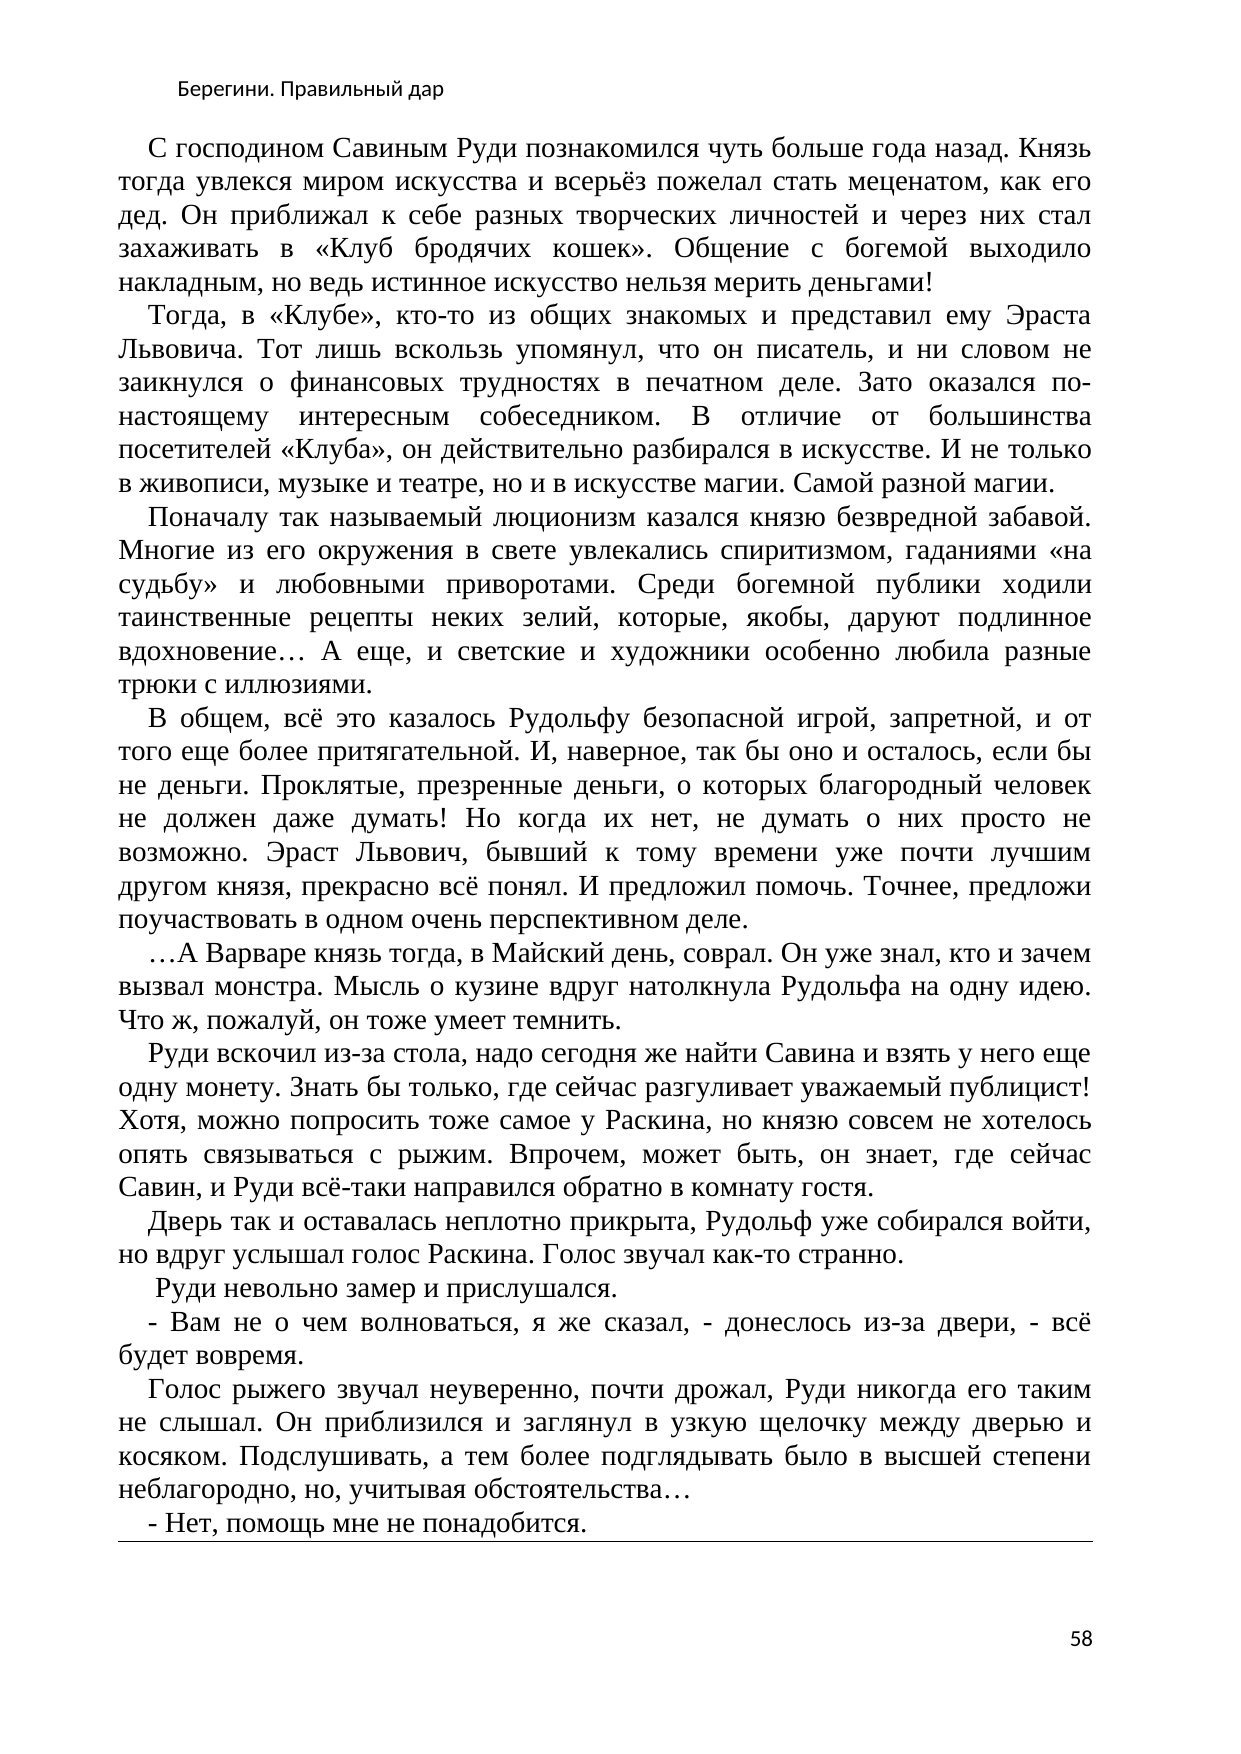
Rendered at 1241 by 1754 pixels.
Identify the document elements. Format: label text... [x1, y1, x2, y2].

text - Вам не о чем волноваться, я же сказал, - донеслось из-за двери, - всё будет вовремя. [118, 1304, 1093, 1371]
text Руди невольно замер и прислушался. [118, 1270, 1093, 1304]
text С господином Савиным Руди познакомился чуть больше года назад. Князь тогда увлекся миром искусства и всерьёз пожелал стать меценатом, как его дед. Он приближал к себе разных творческих личностей и через них стал захаживать в «Клуб бродячих кошек». Общение с богемой выходило накладным, но ведь истинное искусство нельзя мерить деньгами! [118, 130, 1093, 297]
text Тогда, в «Клубе», кто-то из общих знакомых и представил ему Эраста Львовича. Тот лишь вскользь упомянул, что он писатель, и ни словом не заикнулся о финансовых трудностях в печатном деле. Зато оказался по-настоящему интересным собеседником. В отличие от большинства посетителей «Клуба», он действительно разбирался в искусстве. И не только в живописи, музыке и театре, но и в искусстве магии. Самой разной магии. [118, 297, 1093, 499]
text - Нет, помощь мне не понадобится. [118, 1505, 1093, 1541]
text Руди вскочил из-за стола, надо сегодня же найти Савина и взять у него еще одну монету. Знать бы только, где сейчас разгуливает уважаемый публицист! Хотя, можно попросить тоже самое у Раскина, но князю совсем не хотелось опять связываться с рыжим. Впрочем, может быть, он знает, где сейчас Савин, и Руди всё-таки направился обратно в комнату гостя. [118, 1035, 1093, 1203]
text Дверь так и оставалась неплотно прикрыта, Рудольф уже собирался войти, но вдруг услышал голос Раскина. Голос звучал как-то странно. [118, 1203, 1093, 1270]
text Поначалу так называемый люционизм казался князю безвредной забавой. Многие из его окружения в свете увлекались спиритизмом, гаданиями «на судьбу» и любовными приворотами. Среди богемной публики ходили таинственные рецепты неких зелий, которые, якобы, даруют подлинное вдохновение… А еще, и светские и художники особенно любила разные трюки с иллюзиями. [118, 499, 1093, 700]
text …А Варваре князь тогда, в Майский день, соврал. Он уже знал, кто и зачем вызвал монстра. Мысль о кузине вдруг натолкнула Рудольфа на одну идею. Что ж, пожалуй, он тоже умеет темнить. [118, 935, 1093, 1035]
text В общем, всё это казалось Рудольфу безопасной игрой, запретной, и от того еще более притягательной. И, наверное, так бы оно и осталось, если бы не деньги. Проклятые, презренные деньги, о которых благородный человек не должен даже думать! Но когда их нет, не думать о них просто не возможно. Эраст Львович, бывший к тому времени уже почти лучшим другом князя, прекрасно всё понял. И предложил помочь. Точнее, предложи поучаствовать в одном очень перспективном деле. [118, 700, 1093, 935]
text Голос рыжего звучал неуверенно, почти дрожал, Руди никогда его таким не слышал. Он приблизился и заглянул в узкую щелочку между дверью и косяком. Подслушивать, а тем более подглядывать было в высшей степени неблагородно, но, учитывая обстоятельства… [118, 1371, 1093, 1505]
